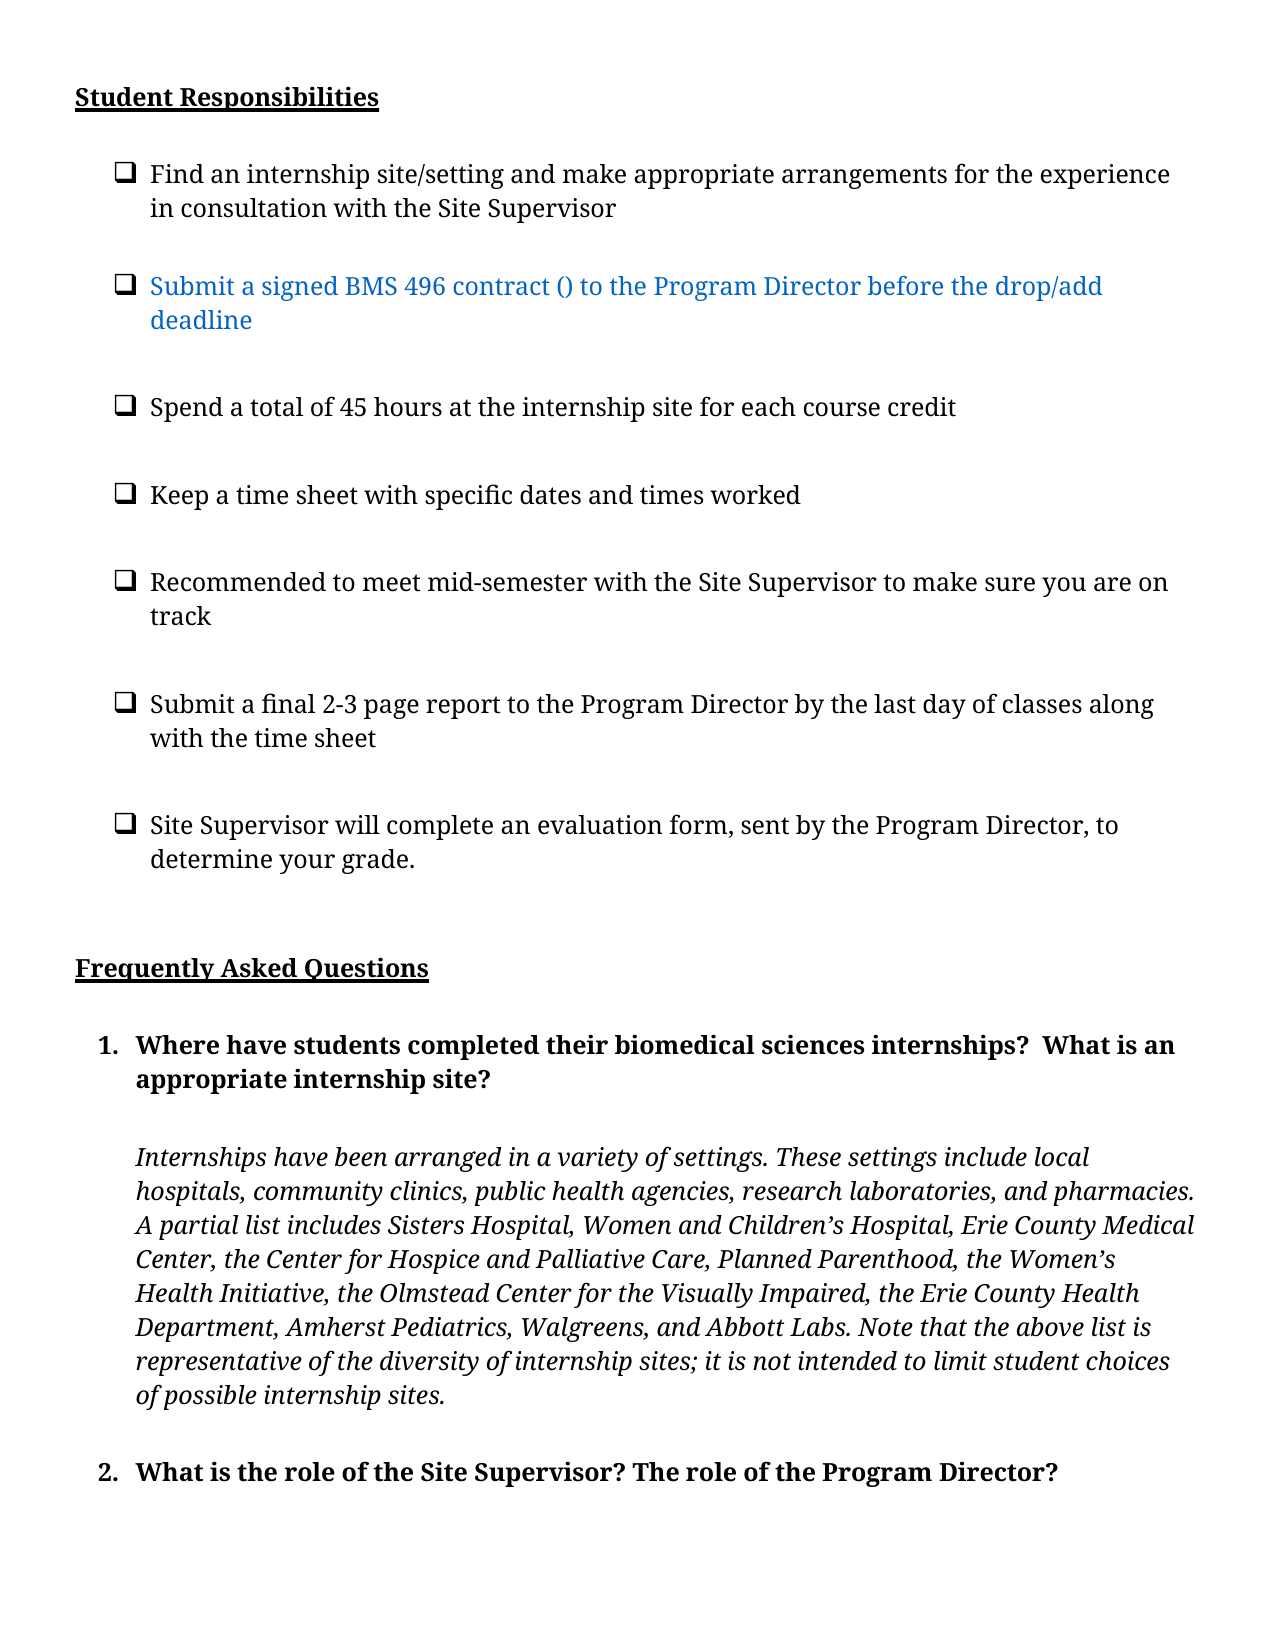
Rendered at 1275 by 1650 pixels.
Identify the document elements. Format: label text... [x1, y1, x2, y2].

subtitle Site Supervisor will complete an evaluation form, sent by the Program Director, to determine your grade. [112, 808, 1200, 876]
subtitle Find an internship site/setting and make appropriate arrangements for the experience in consultation with the Site Supervisor [112, 157, 1200, 225]
subtitle Recommended to meet mid-semester with the Site Supervisor to make sure you are on track [112, 565, 1200, 633]
subtitle Student Responsibilities [75, 79, 1200, 114]
subtitle Spend a total of 45 hours at the internship site for each course credit [112, 390, 1200, 424]
subtitle Submit a signed BMS 496 contract () to the Program Director before the drop/add deadline [112, 268, 1200, 336]
subtitle Submit a final 2-3 page report to the Program Director by the last day of classes along with the time sheet [112, 686, 1200, 754]
subtitle What is the role of the Site Supervisor? The role of the Program Director? [98, 1455, 1200, 1489]
subtitle Frequently Asked Questions [75, 951, 1200, 984]
subtitle Where have students completed their biomedical sciences internships? What is an appropriate internship site? [98, 1028, 1200, 1096]
subtitle Internships have been arranged in a variety of settings. These settings include local hospitals, community clinics, public health agencies, research laboratories, and pharmacies. A partial list includes Sisters Hospital, Women and Children’s Hospital, Erie County Medical Center, the Center for Hospice and Palliative Care, Planned Parenthood, the Women’s Health Initiative, the Olmstead Center for the Visually Impaired, the Erie County Health Department, Amherst Pediatrics, Walgreens, and Abbott Labs. Note that the above list is representative of the diversity of internship sites; it is not intended to limit student choices of possible internship sites. [135, 1139, 1200, 1412]
subtitle Keep a time sheet with specific dates and times worked [112, 477, 1200, 511]
